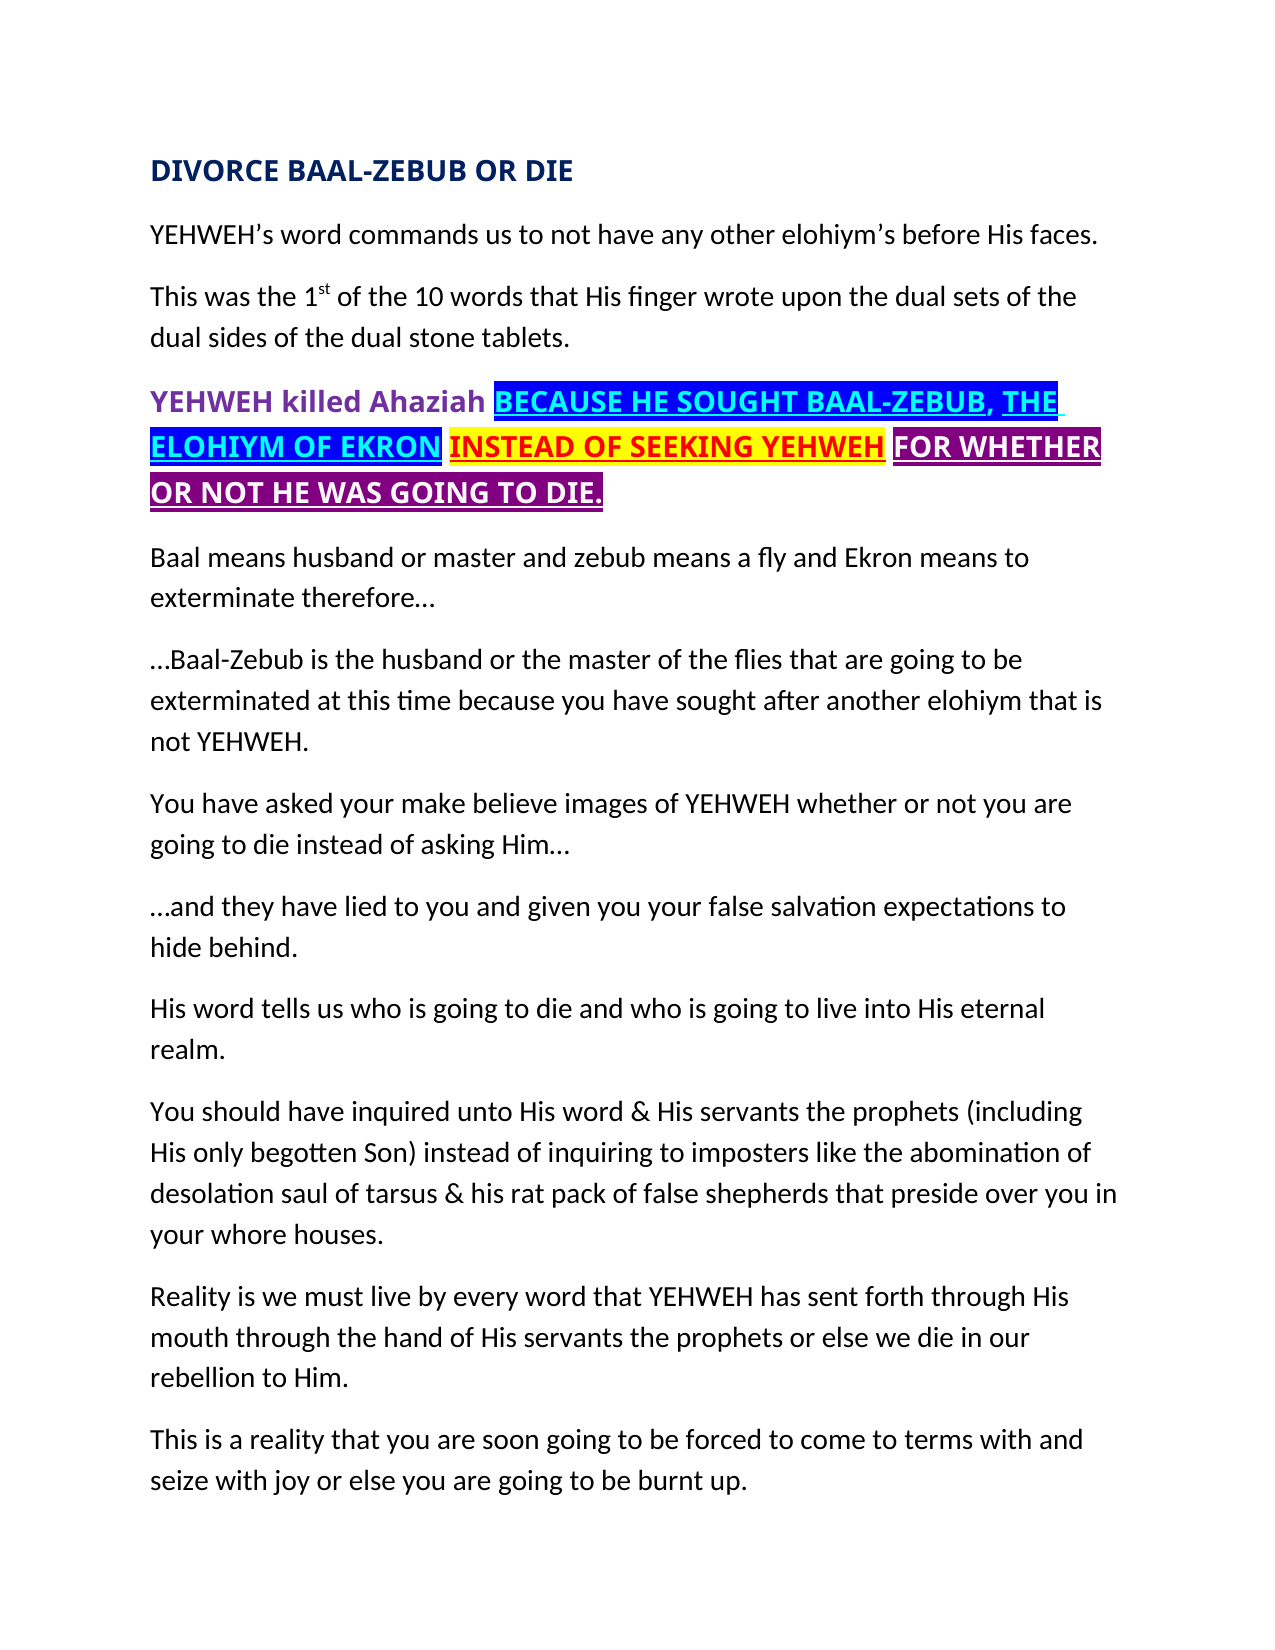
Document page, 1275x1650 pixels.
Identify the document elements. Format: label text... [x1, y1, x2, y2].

text …and they have lied to you and given you your false salvation expectations to hide behind. [150, 888, 1125, 964]
text You should have inquired unto His word & His servants the prophets (including His only begotten Son) instead of inquiring to imposters like the abomination of desolation saul of tarsus & his rat pack of false shepherds that preside over you in your whore houses. [150, 1093, 1125, 1252]
text DIVORCE BAAL-ZEBUB OR DIE [150, 150, 1125, 190]
text This is a reality that you are soon going to be forced to come to terms with and seize with joy or else you are going to be burnt up. [150, 1421, 1125, 1498]
text You have asked your make believe images of YEHWEH whether or not you are going to die instead of asking Him… [150, 785, 1125, 862]
text YEHWEH killed Ahaziah BECAUSE HE SOUGHT BAAL-ZEBUB, THE ELOHIYM OF EKRON INSTEAD OF SEEKING YEHWEH FOR WHETHER OR NOT HE WAS GOING TO DIE. [150, 381, 1125, 512]
text His word tells us who is going to die and who is going to live into His eternal realm. [150, 990, 1125, 1067]
text Reality is we must live by every word that YEHWEH has sent forth through His mouth through the hand of His servants the prophets or else we die in our rebellion to Him. [150, 1278, 1125, 1395]
text …Baal-Zebub is the husband or the master of the flies that are going to be exterminated at this time because you have sought after another elohiym that is not YEHWEH. [150, 641, 1125, 759]
text Baal means husband or master and zebub means a fly and Ekron means to exterminate therefore… [150, 539, 1125, 615]
text YEHWEH’s word commands us to not have any other elohiym’s before His faces. [150, 216, 1125, 252]
text This was the 1st of the 10 words that His finger wrote upon the dual sets of the dual sides of the dual stone tablets. [150, 278, 1125, 355]
